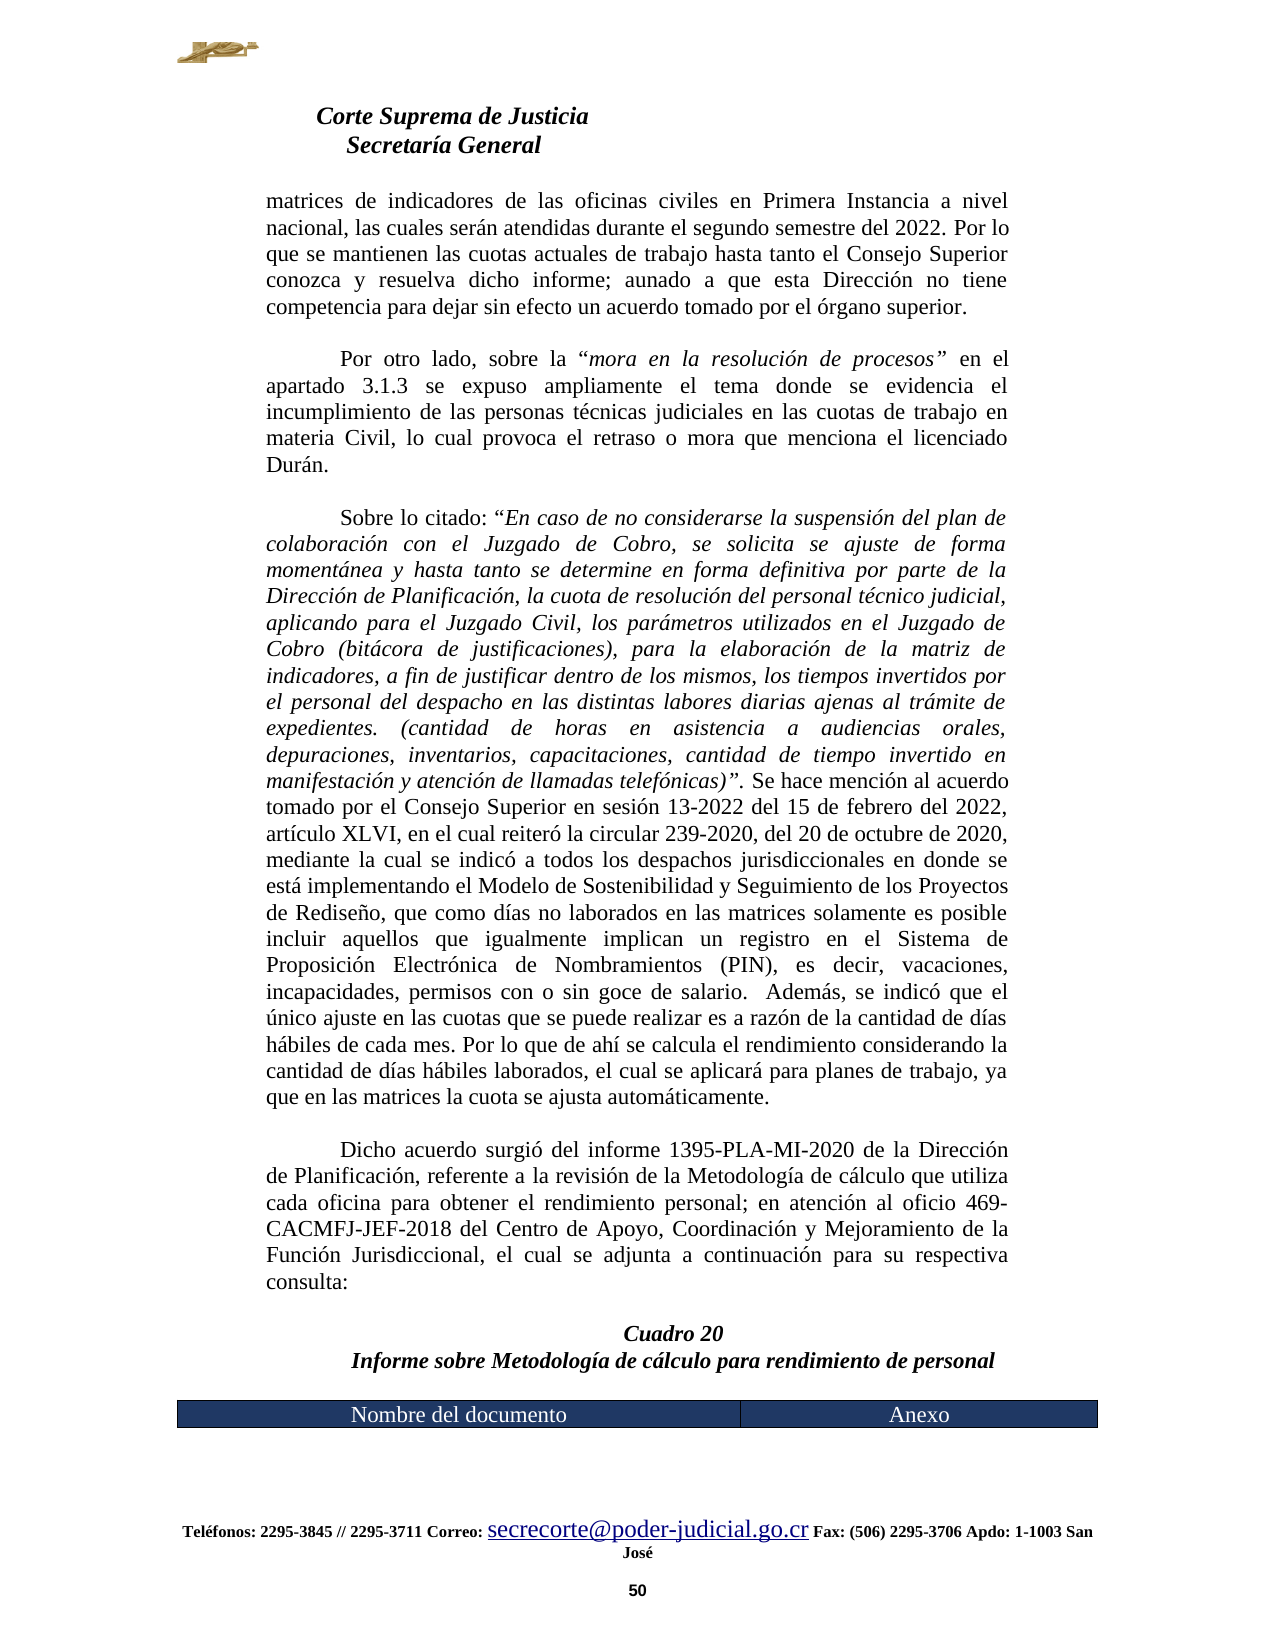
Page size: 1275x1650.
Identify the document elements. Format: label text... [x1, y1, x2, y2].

text Sobre lo citado: “En caso de no considerarse la suspensión del plan de colaboración con el Juzgado de Cobro, se solicita se ajuste de forma momentánea y hasta tanto se determine en forma definitiva por parte de la Dirección de Planificación, la cuota de resolución del personal técnico judicial, aplicando para el Juzgado Civil, los parámetros utilizados en el Juzgado de Cobro (bitácora de justificaciones), para la elaboración de la matriz de indicadores, a fin de justificar dentro de los mismos, los tiempos invertidos por el personal del despacho en las distintas labores diarias ajenas al trámite de expedientes. (cantidad de horas en asistencia a audiencias orales, depuraciones, inventarios, capacitaciones, cantidad de tiempo invertido en manifestación y atención de llamadas telefónicas)”. Se hace mención al acuerdo tomado por el Consejo Superior en sesión 13-2022 del 15 de febrero del 2022, artículo XLVI, en el cual reiteró la circular 239-2020, del 20 de octubre de 2020, mediante la cual se indicó a todos los despachos jurisdiccionales en donde se está implementando el Modelo de Sostenibilidad y Seguimiento de los Proyectos de Rediseño, que como días no laborados en las matrices solamente es posible incluir aquellos que igualmente implican un registro en el Sistema de Proposición Electrónica de Nombramientos (PIN), es decir, vacaciones, incapacidades, permisos con o sin goce de salario. Además, se indicó que el único ajuste en las cuotas que se puede realizar es a razón de la cantidad de días hábiles de cada mes. Por lo que de ahí se calcula el rendimiento considerando la cantidad de días hábiles laborados, el cual se aplicará para planes de trabajo, ya que en las matrices la cuota se ajusta automáticamente. [266, 503, 1009, 1110]
text Informe sobre Metodología de cálculo para rendimiento de personal [266, 1347, 1009, 1373]
table_header Nombre del documento [178, 1401, 740, 1427]
text Por otro lado, sobre la “mora en la resolución de procesos” en el apartado 3.1.3 se expuso ampliamente el tema donde se evidencia el incumplimiento de las personas técnicas judiciales en las cuotas de trabajo en materia Civil, lo cual provoca el retraso o mora que menciona el licenciado Durán. [266, 345, 1009, 477]
text Cuadro 20 [266, 1321, 1009, 1347]
table_header Anexo [741, 1401, 1097, 1427]
text Dicho acuerdo surgió del informe 1395-PLA-MI-2020 de la Dirección de Planificación, referente a la revisión de la Metodología de cálculo que utiliza cada oficina para obtener el rendimiento personal; en atención al oficio 469-CACMFJ-JEF-2018 del Centro de Apoyo, Coordinación y Mejoramiento de la Función Jurisdiccional, el cual se adjunta a continuación para su respectiva consulta: [266, 1136, 1009, 1294]
picture [177, 42, 275, 63]
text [266, 187, 1009, 319]
